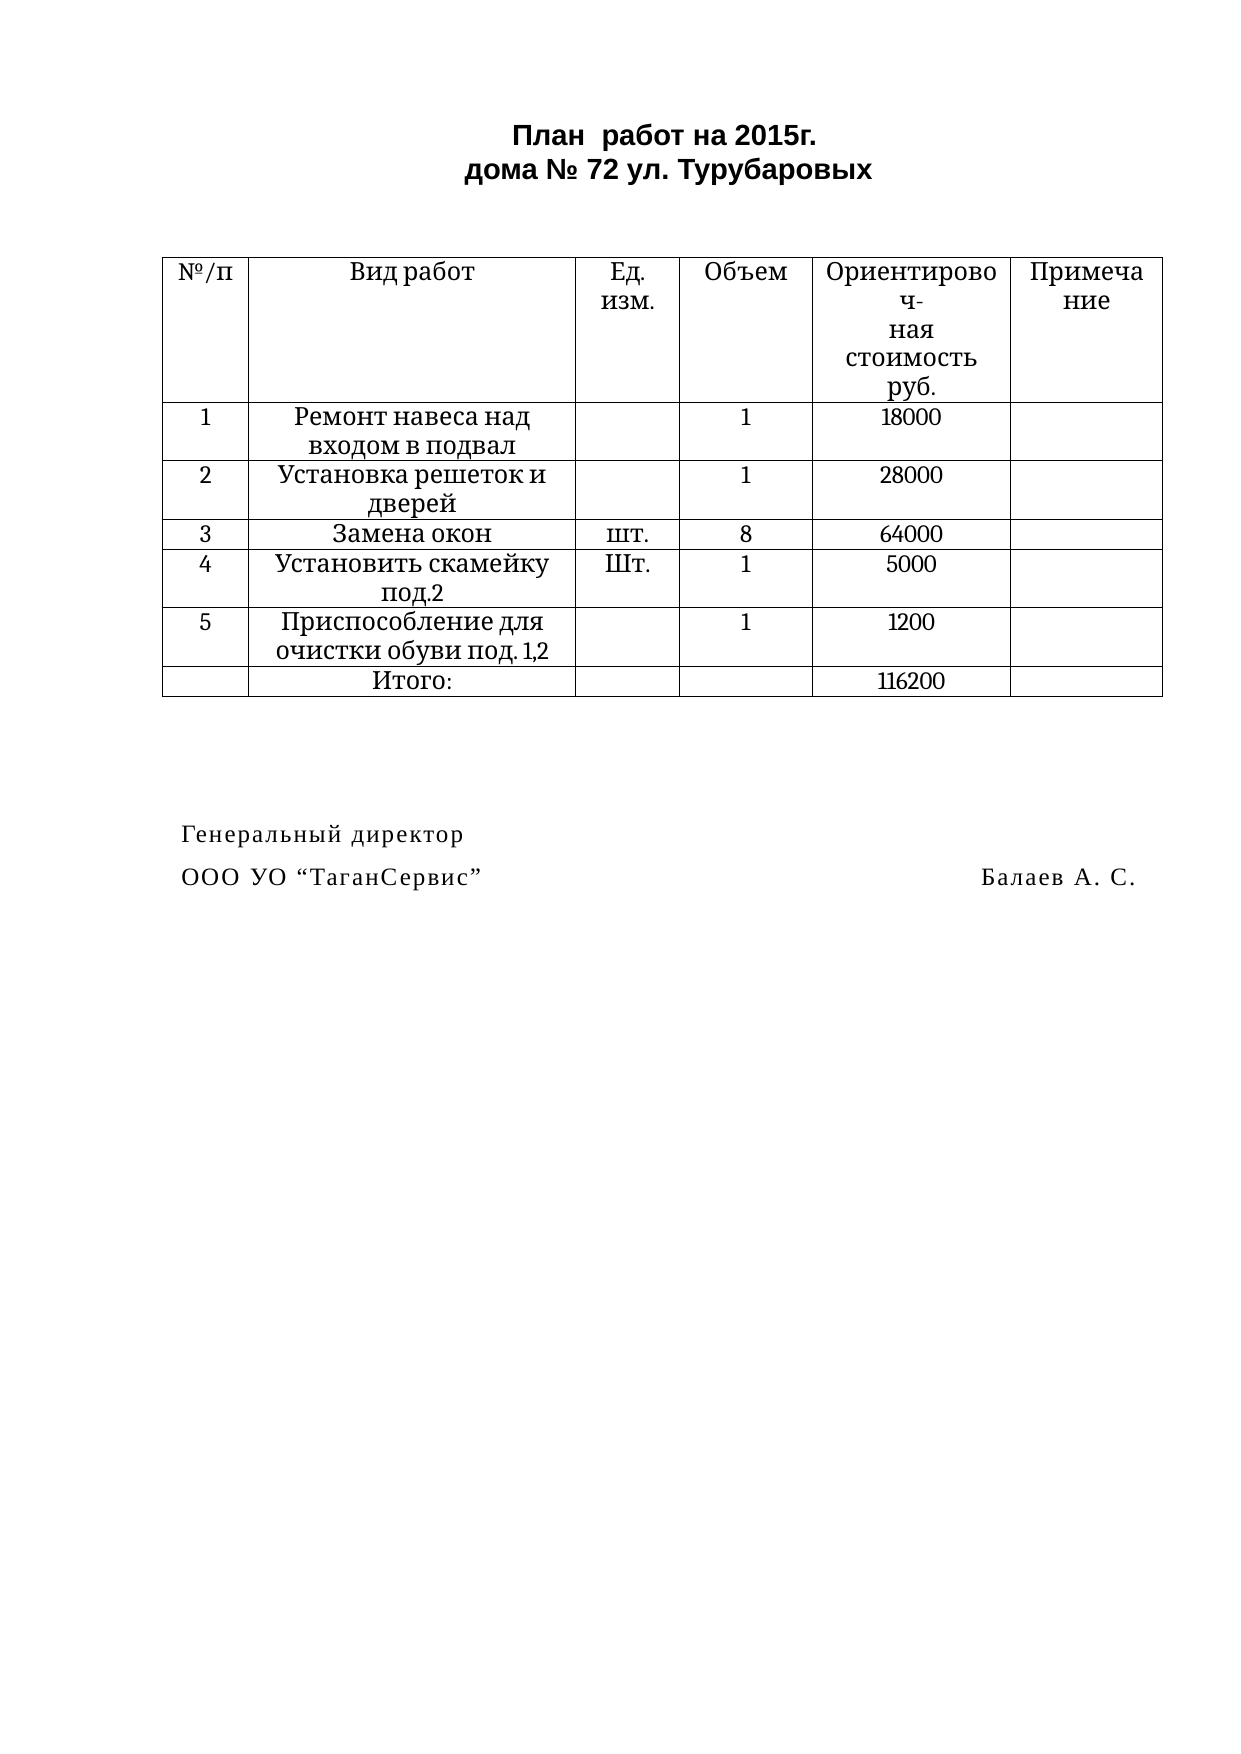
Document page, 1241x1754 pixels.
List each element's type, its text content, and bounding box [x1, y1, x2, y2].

table_cell Установка решеток и дверей [249, 461, 575, 519]
table_cell [1011, 667, 1162, 696]
table_cell шт. [576, 520, 679, 549]
table_cell 4 [163, 550, 248, 607]
table_cell 5 [163, 608, 248, 666]
table_cell 28000 [813, 461, 1010, 519]
table_cell 5000 [813, 550, 1010, 607]
table_cell 1 [163, 403, 248, 460]
table_cell [1011, 608, 1162, 666]
table_cell 116200 [813, 667, 1010, 696]
table_cell 1 [680, 461, 812, 519]
table_cell Ремонт навеса над входом в подвал [249, 403, 575, 460]
table_cell 1 [680, 403, 812, 460]
table_header №/п [163, 258, 248, 402]
table_cell Установить скамейку под.2 [249, 550, 575, 607]
table_header Вид работ [249, 258, 575, 402]
table_header Примечание [1011, 258, 1162, 402]
table_cell [1011, 550, 1162, 607]
table_cell 8 [680, 520, 812, 549]
table_cell [576, 667, 679, 696]
table_cell 1200 [813, 608, 1010, 666]
table_cell 3 [163, 520, 248, 549]
table_cell [1011, 403, 1162, 460]
table_cell [576, 403, 679, 460]
text Генеральный директор [177, 819, 1152, 848]
table_header Ориентировоч- ная стоимость руб. [813, 258, 1010, 402]
text ООО УО “ТаганСервис” Балаев А. С. [177, 862, 1152, 891]
table_cell 18000 [813, 403, 1010, 460]
table_cell 1 [680, 608, 812, 666]
table_cell Замена окон [249, 520, 575, 549]
table_cell [1011, 461, 1162, 519]
table_cell [163, 667, 248, 696]
table_header Объем [680, 258, 812, 402]
table_cell [680, 667, 812, 696]
table_cell Шт. [576, 550, 679, 607]
table_cell 2 [163, 461, 248, 519]
table_cell [1011, 520, 1162, 549]
table_cell 64000 [813, 520, 1010, 549]
text дома № 72 ул. Турубаровых [177, 152, 1152, 185]
table_cell 1 [680, 550, 812, 607]
table_cell Итого: [249, 667, 575, 696]
table_cell [576, 461, 679, 519]
table_header Ед. изм. [576, 258, 679, 402]
table_cell [576, 608, 679, 666]
table_cell Приспособление для очистки обуви под. 1,2 [249, 608, 575, 666]
text План работ на 2015г. [177, 118, 1152, 152]
